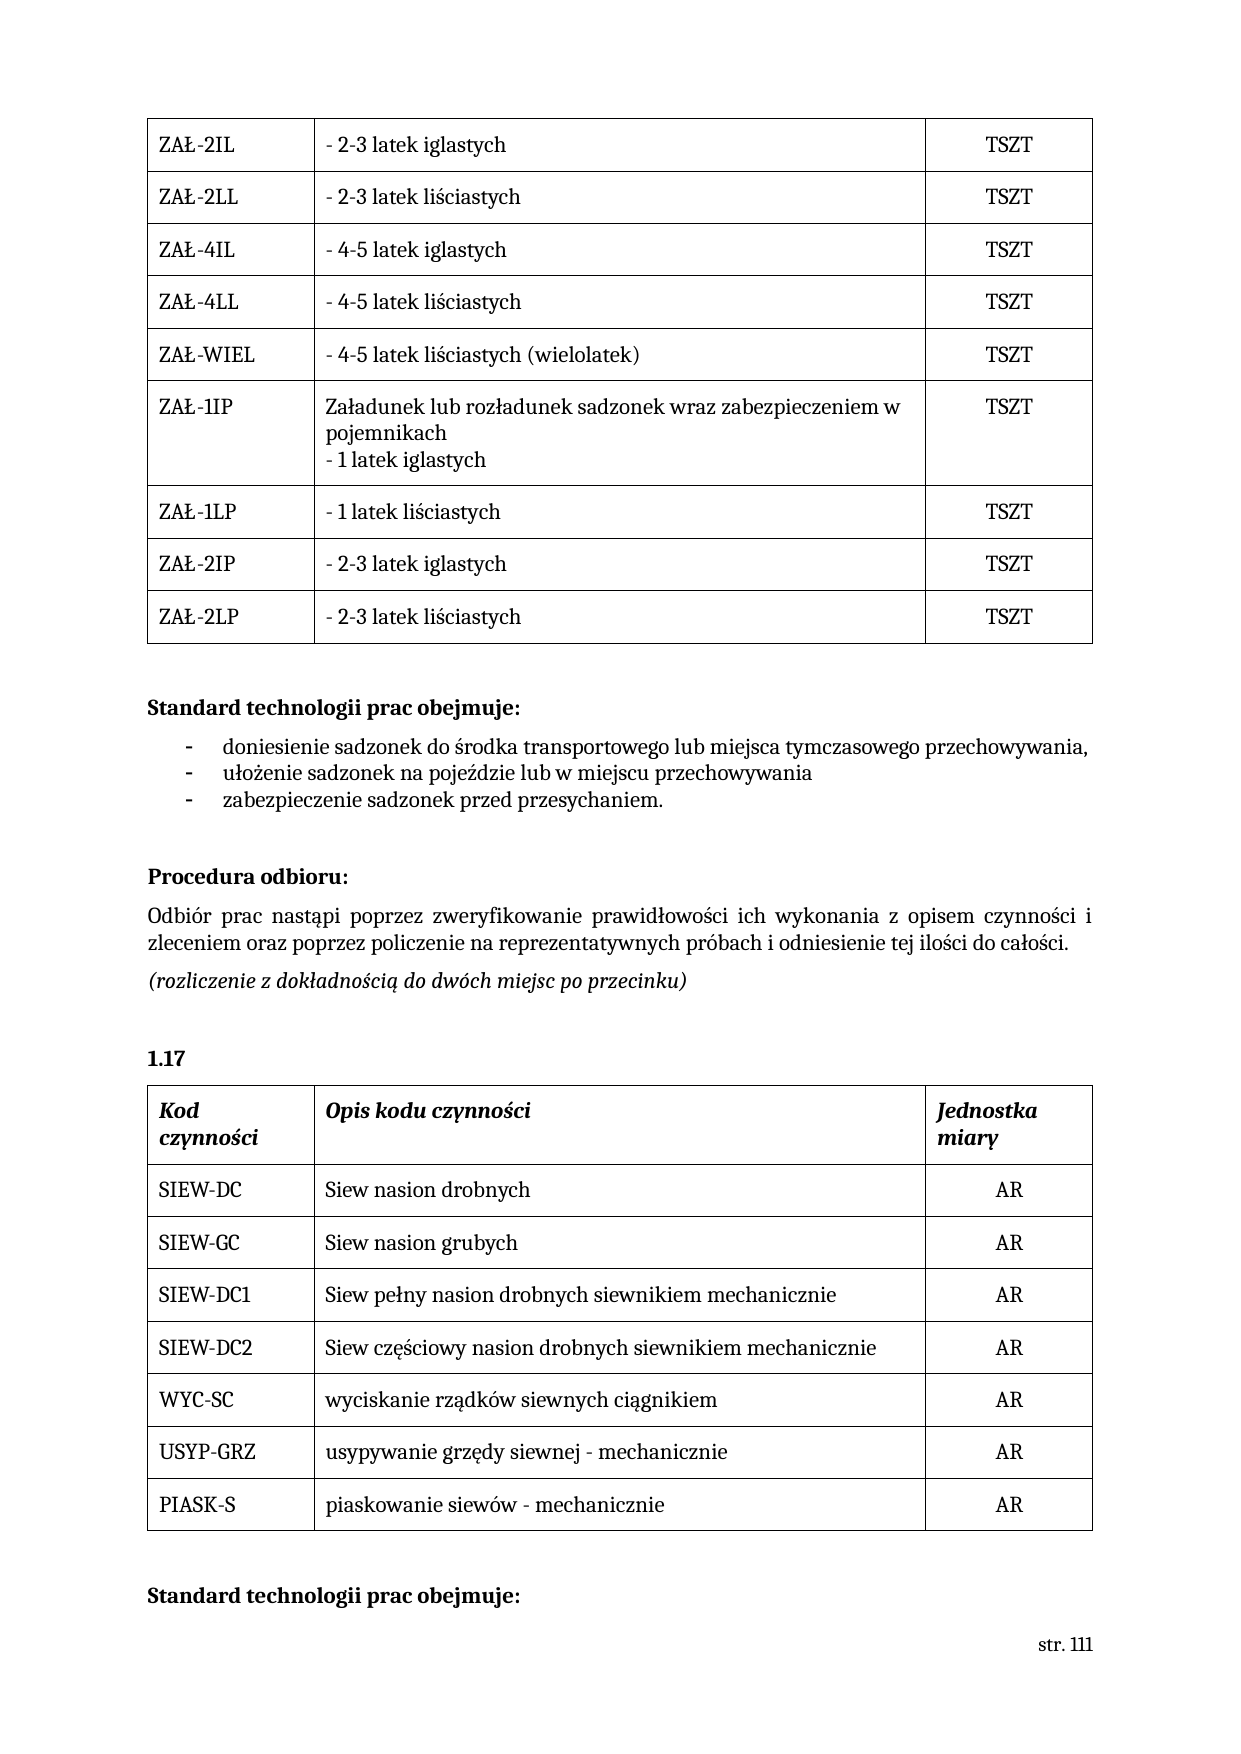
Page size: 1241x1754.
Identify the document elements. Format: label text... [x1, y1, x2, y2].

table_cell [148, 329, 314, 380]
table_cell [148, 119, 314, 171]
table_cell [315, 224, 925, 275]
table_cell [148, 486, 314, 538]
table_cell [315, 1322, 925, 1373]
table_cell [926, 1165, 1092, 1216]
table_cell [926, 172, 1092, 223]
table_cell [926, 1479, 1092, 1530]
text Standard technologii prac obejmuje: [148, 695, 1093, 721]
text Procedura odbioru: [148, 864, 1093, 891]
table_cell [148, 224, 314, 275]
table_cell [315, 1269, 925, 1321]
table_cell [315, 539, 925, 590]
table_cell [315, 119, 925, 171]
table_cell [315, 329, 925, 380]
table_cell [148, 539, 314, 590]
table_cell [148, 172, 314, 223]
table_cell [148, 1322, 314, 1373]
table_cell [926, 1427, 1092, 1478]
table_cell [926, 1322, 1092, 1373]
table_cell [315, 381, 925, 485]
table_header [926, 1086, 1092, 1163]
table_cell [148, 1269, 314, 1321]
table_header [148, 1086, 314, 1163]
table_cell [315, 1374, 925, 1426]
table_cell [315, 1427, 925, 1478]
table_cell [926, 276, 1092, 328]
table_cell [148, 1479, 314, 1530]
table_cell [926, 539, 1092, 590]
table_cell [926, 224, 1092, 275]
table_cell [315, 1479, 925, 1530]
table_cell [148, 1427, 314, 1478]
list zabezpieczenie sadzonek przed przesychaniem. [185, 786, 1093, 813]
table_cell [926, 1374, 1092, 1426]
text (rozliczenie z dokładnością do dwóch miejsc po przecinku) [148, 968, 1093, 994]
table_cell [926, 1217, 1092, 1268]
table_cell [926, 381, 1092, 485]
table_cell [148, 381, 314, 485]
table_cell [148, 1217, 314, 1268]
text 1.17 [148, 1046, 1093, 1072]
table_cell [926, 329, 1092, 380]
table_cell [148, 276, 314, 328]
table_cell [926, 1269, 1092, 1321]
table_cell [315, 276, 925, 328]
text Odbiór prac nastąpi poprzez zweryfikowanie prawidłowości ich wykonania z opisem czynności i zleceniem oraz poprzez policzenie na reprezentatywnych próbach i odniesienie tej ilości do całości. [148, 903, 1093, 956]
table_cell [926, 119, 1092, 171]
list ułożenie sadzonek na pojeździe lub w miejscu przechowywania [185, 760, 1093, 786]
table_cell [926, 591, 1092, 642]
list doniesienie sadzonek do środka transportowego lub miejsca tymczasowego przechowywania, [185, 734, 1093, 760]
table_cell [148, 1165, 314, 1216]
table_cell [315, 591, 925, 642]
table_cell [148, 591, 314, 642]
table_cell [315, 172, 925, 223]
text Standard technologii prac obejmuje: [148, 1583, 1093, 1609]
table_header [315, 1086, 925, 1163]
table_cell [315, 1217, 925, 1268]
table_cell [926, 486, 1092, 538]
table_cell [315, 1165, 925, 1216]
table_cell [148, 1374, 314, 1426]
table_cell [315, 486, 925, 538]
